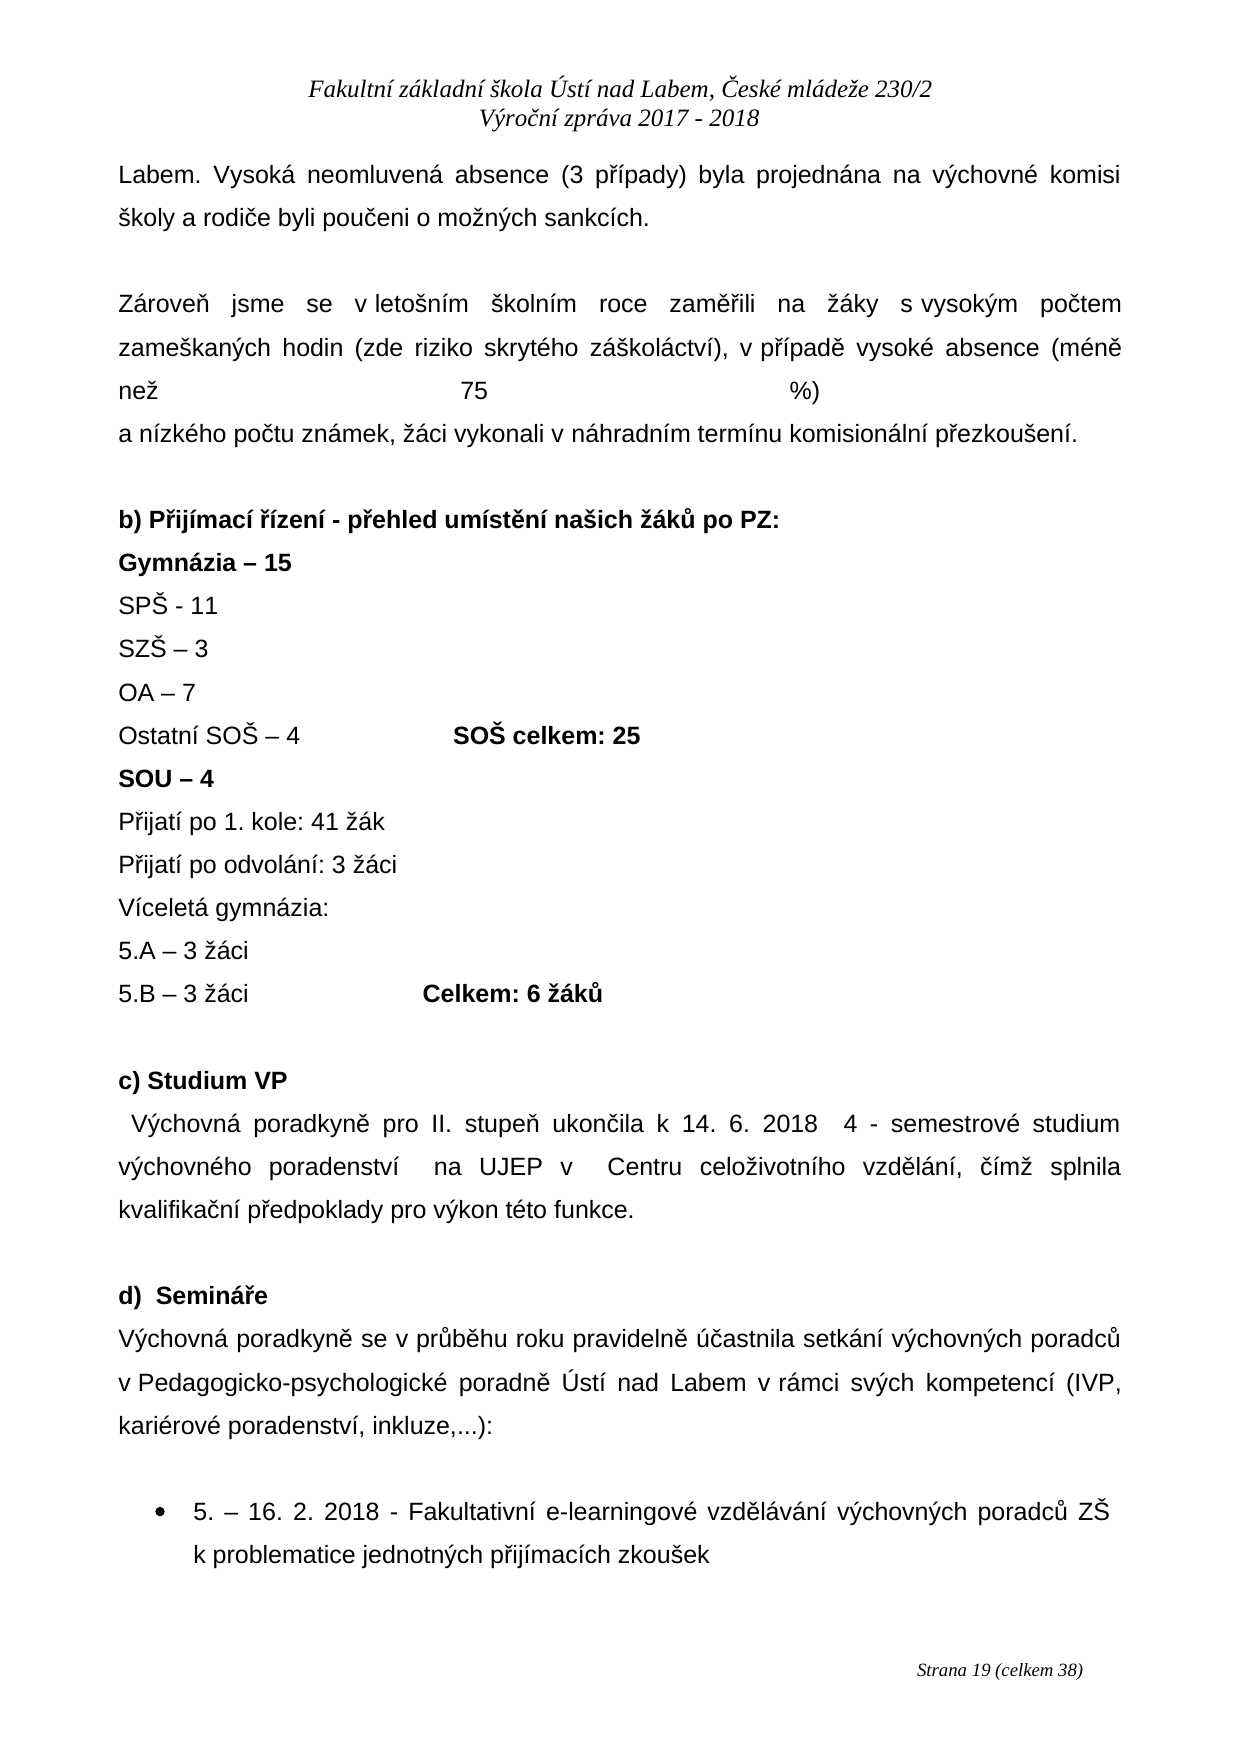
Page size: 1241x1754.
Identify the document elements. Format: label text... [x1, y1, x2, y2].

text Přijatí po 1. kole: 41 žák [118, 807, 1122, 836]
text Výchovná poradkyně se v průběhu roku pravidelně účastnila setkání výchovných poradců v Pedagogicko-psychologické poradně Ústí nad Labem v rámci svých kompetencí (IVP, kariérové poradenství, inkluze,...): [118, 1324, 1122, 1439]
list 5. – 16. 2. 2018 - Fakultativní e-learningové vzdělávání výchovných poradců ZŠ k problematice jednotných přijímacích zkoušek [156, 1497, 1122, 1569]
text Přijatí po odvolání: 3 žáci [118, 850, 1122, 879]
text Výchovná poradkyně pro II. stupeň ukončila k 14. 6. 2018 4 - semestrové studium výchovného poradenství na UJEP v Centru celoživotního vzdělání, čímž splnila kvalifikační předpoklady pro výkon této funkce. [118, 1109, 1122, 1224]
text b) Přijímací řízení - přehled umístění našich žáků po PZ: [118, 505, 1122, 534]
text OA – 7 [118, 678, 1122, 706]
text Víceletá gymnázia: [118, 893, 1122, 922]
text SOU – 4 [118, 764, 1122, 793]
text c) Studium VP [118, 1066, 1122, 1094]
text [118, 160, 1122, 232]
text Zároveň jsme se v letošním školním roce zaměřili na žáky s vysokým počtem zameškaných hodin (zde riziko skrytého záškoláctví), v případě vysoké absence (méně než 75 %) a nízkého počtu známek, žáci vykonali v náhradním termínu komisionální přezkoušení. [118, 289, 1122, 448]
text d) Semináře [118, 1281, 1122, 1310]
text 5.B – 3 žáci Celkem: 6 žáků [118, 979, 1122, 1008]
text SZŠ – 3 [118, 634, 1122, 663]
text Ostatní SOŠ – 4 SOŠ celkem: 25 [118, 721, 1122, 749]
text SPŠ - 11 [118, 591, 1122, 620]
text Gymnázia – 15 [118, 548, 1122, 577]
text 5.A – 3 žáci [118, 936, 1122, 965]
